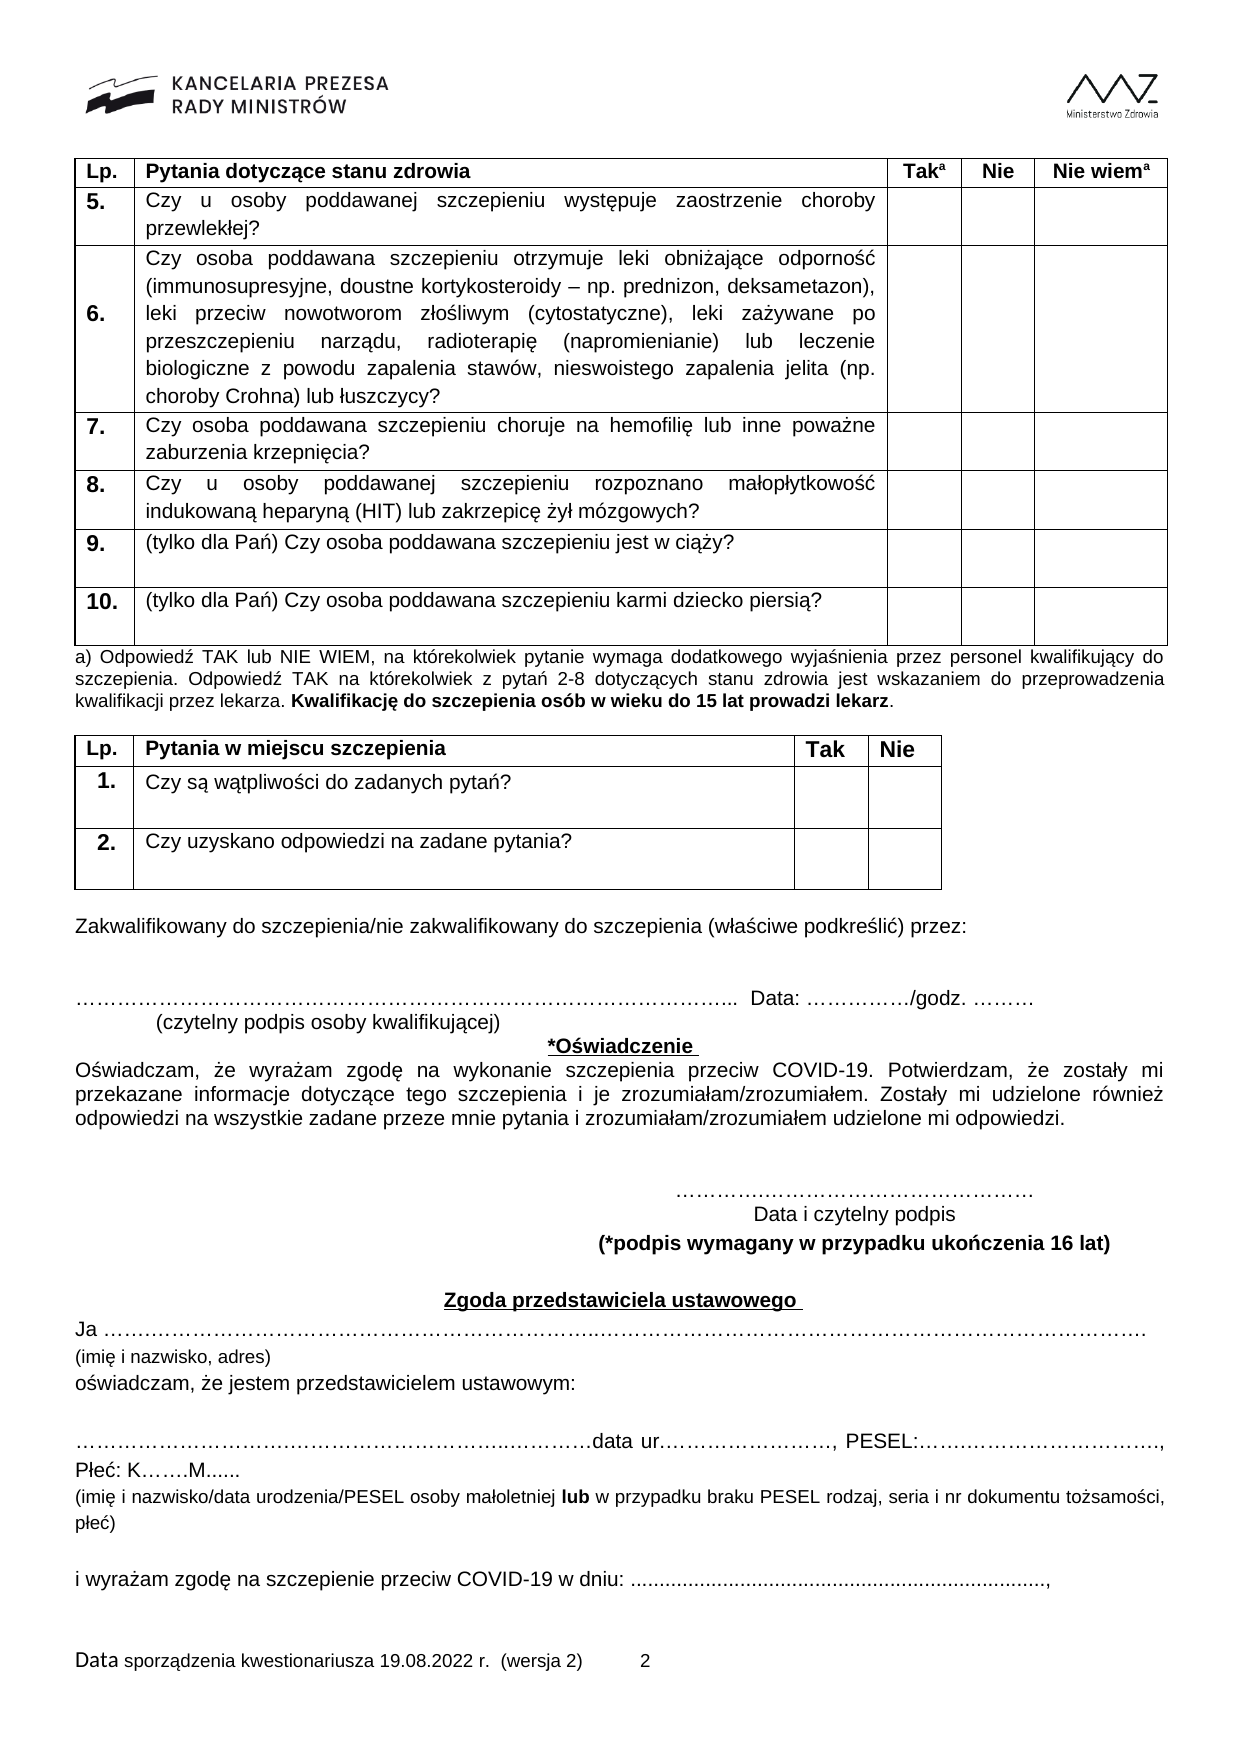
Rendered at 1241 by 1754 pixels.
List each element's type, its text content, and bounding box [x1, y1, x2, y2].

table_cell [888, 471, 961, 528]
table_cell [888, 413, 961, 470]
table_cell [795, 767, 868, 828]
table_cell (tylko dla Pań) Czy osoba poddawana szczepieniu jest w ciąży? [135, 530, 887, 587]
table_cell [76, 767, 133, 828]
text (*podpis wymagany w przypadku ukończenia 16 lat) [75, 1230, 1165, 1254]
table_cell [962, 246, 1034, 412]
table_cell Czy uzyskano odpowiedzi na zadane pytania? [134, 829, 794, 889]
table_header Pytania w miejscu szczepienia [134, 736, 794, 766]
table_cell [76, 829, 133, 889]
table_cell [962, 588, 1034, 645]
table_cell [888, 246, 961, 412]
table_cell [1035, 246, 1167, 412]
text Ja …….………………………………………………………..……………………………………………………………………. [75, 1317, 1165, 1341]
text i wyrażam zgodę na szczepienie przeciw COVID-19 w dniu: ........................................................................, [75, 1567, 1165, 1591]
text ………….………………………………… [75, 1178, 1165, 1202]
text oświadczam, że jestem przedstawicielem ustawowym: [75, 1371, 1165, 1395]
text Zakwalifikowany do szczepienia/nie zakwalifikowany do szczepienia (właściwe podkreślić) przez: [75, 914, 1165, 938]
table_cell [76, 413, 134, 470]
table_cell [76, 530, 134, 587]
table_cell Czy u osoby poddawanej szczepieniu rozpoznano małopłytkowość indukowaną heparyną (HIT) lub zakrzepicę żył mózgowych? [135, 471, 887, 528]
table_cell Czy są wątpliwości do zadanych pytań? [134, 767, 794, 828]
table_cell [962, 413, 1034, 470]
table_cell [76, 588, 134, 645]
table_cell [1035, 471, 1167, 528]
table_cell Czy osoba poddawana szczepieniu otrzymuje leki obniżające odporność (immunosupresyjne, doustne kortykosteroidy – np. prednizon, deksametazon), leki przeciw nowotworom złośliwym (cytostatyczne), leki zażywane po przeszczepieniu narządu, radioterapię (napromienianie) lub leczenie biologiczne z powodu zapalenia stawów, nieswoistego zapalenia jelita (np. choroby Crohna) lub łuszczycy? [135, 246, 887, 412]
text (czytelny podpis osoby kwalifikującej) [75, 1010, 1165, 1034]
text a) Odpowiedź TAK lub NIE WIEM, na którekolwiek pytanie wymaga dodatkowego wyjaśnienia przez personel kwalifikujący do szczepienia. Odpowiedź TAK na którekolwiek z pytań 2-8 dotyczących stanu zdrowia jest wskazaniem do przeprowadzenia kwalifikacji przez lekarza. Kwalifikację do szczepienia osób w wieku do 15 lat prowadzi lekarz. [75, 646, 1165, 711]
text ………………………….…………………………..…………data ur.……………………, PESEL:…….………………………., Płeć: K…….M...... [75, 1429, 1165, 1481]
table_header Tak [795, 736, 868, 766]
table_header Nie [962, 159, 1034, 187]
table_cell [888, 588, 961, 645]
table_cell [869, 829, 941, 889]
text *Oświadczenie [75, 1034, 1165, 1058]
table_cell [888, 188, 961, 245]
table_cell [795, 829, 868, 889]
table_header Pytania dotyczące stanu zdrowia [135, 159, 887, 187]
table_header Lp. [76, 736, 133, 766]
text Oświadczam, że wyrażam zgodę na wykonanie szczepienia przeciw COVID-19. Potwierdzam, że zostały mi przekazane informacje dotyczące tego szczepienia i je zrozumiałam/zrozumiałem. Zostały mi udzielone również odpowiedzi na wszystkie zadane przeze mnie pytania i zrozumiałam/zrozumiałem udzielone mi odpowiedzi. [75, 1058, 1165, 1130]
table_cell [962, 471, 1034, 528]
table_cell [1035, 588, 1167, 645]
text Data i czytelny podpis [75, 1202, 1165, 1226]
table_header Taka [888, 159, 961, 187]
picture [1052, 67, 1167, 127]
table_cell [76, 188, 134, 245]
table_cell [962, 530, 1034, 587]
table_cell Czy osoba poddawana szczepieniu choruje na hemofilię lub inne poważne zaburzenia krzepnięcia? [135, 413, 887, 470]
picture [73, 67, 402, 122]
table_header Lp. [76, 159, 134, 187]
table_cell Czy u osoby poddawanej szczepieniu występuje zaostrzenie choroby przewlekłej? [135, 188, 887, 245]
table_header Nie wiema [1035, 159, 1167, 187]
table_cell [1035, 413, 1167, 470]
text …………………………………………………………………………………... Data: ……………/godz. ……… [75, 986, 1165, 1010]
table_cell (tylko dla Pań) Czy osoba poddawana szczepieniu karmi dziecko piersią? [135, 588, 887, 645]
table_header Nie [869, 736, 941, 766]
table_cell [888, 530, 961, 587]
table_cell [1035, 530, 1167, 587]
table_cell [76, 246, 134, 412]
table_cell [76, 471, 134, 528]
text (imię i nazwisko/data urodzenia/PESEL osoby małoletniej lub w przypadku braku PESEL rodzaj, seria i nr dokumentu tożsamości, płeć) [75, 1486, 1165, 1534]
text (imię i nazwisko, adres) [75, 1345, 1165, 1367]
text Zgoda przedstawiciela ustawowego [370, 1288, 1165, 1312]
table_cell [1035, 188, 1167, 245]
table_cell [962, 188, 1034, 245]
table_cell [869, 767, 941, 828]
